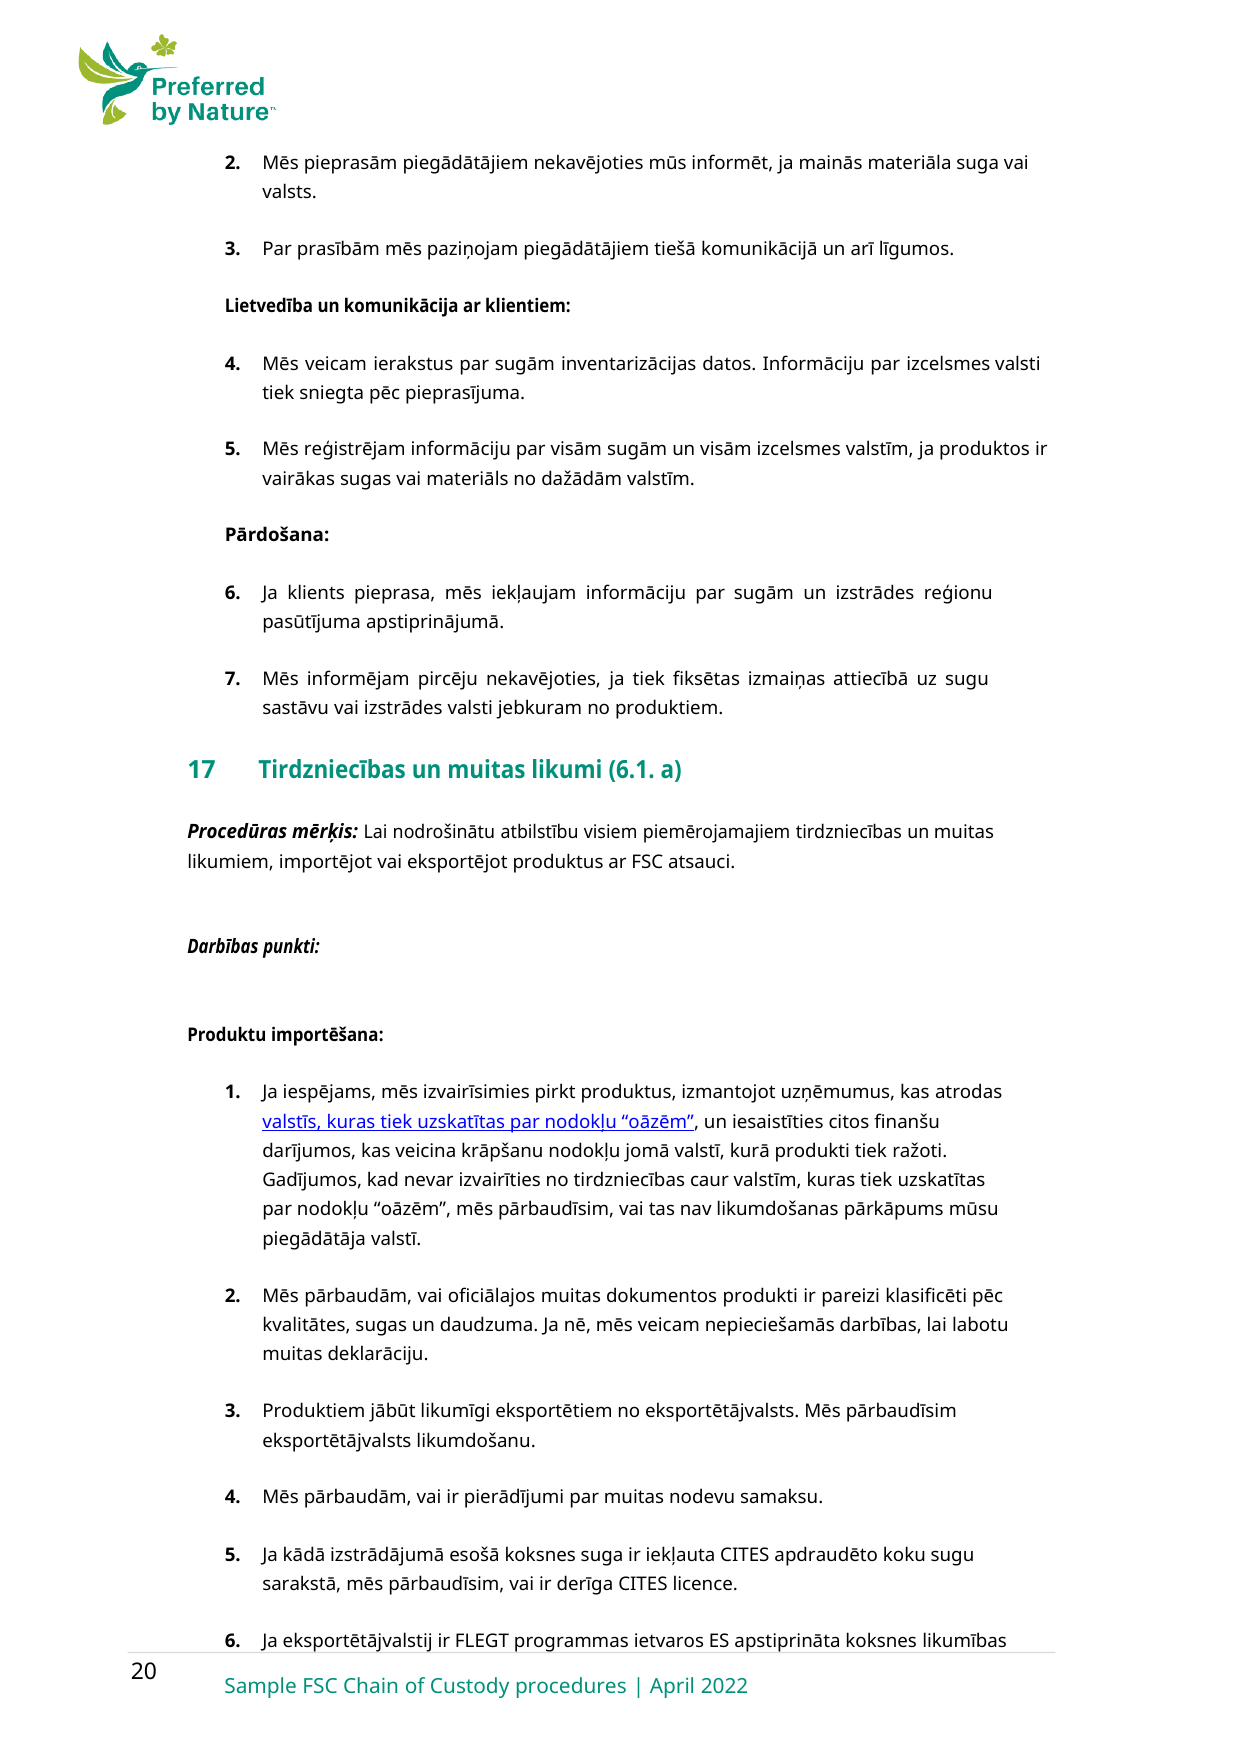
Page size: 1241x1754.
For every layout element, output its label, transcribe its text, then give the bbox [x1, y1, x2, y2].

subtitle Lietvedība un komunikācija ar klientiem: [224, 292, 1209, 318]
list Par prasībām mēs paziņojam piegādātājiem tiešā komunikācijā un arī līgumos. [224, 235, 1209, 261]
list Ja klients pieprasa, mēs iekļaujam informāciju par sugām un izstrādes reģionu pasūtījuma apstiprinājumā. [224, 579, 1053, 634]
list Produktiem jābūt likumīgi eksportētiem no eksportētājvalsts. Mēs pārbaudīsim eksportētājvalsts likumdošanu. [224, 1398, 1007, 1452]
picture [78, 34, 277, 125]
list Ja kādā izstrādājumā esošā koksnes suga ir iekļauta CITES apdraudēto koku sugu sarakstā, mēs pārbaudīsim, vai ir derīga CITES licence. [224, 1541, 1040, 1596]
list Mēs veicam ierakstus par sugām inventarizācijas datos. Informāciju par izcelsmes valsti tiek sniegta pēc pieprasījuma. [224, 350, 1053, 404]
subtitle Tirdzniecības un muitas likumi (6.1. a) [187, 751, 1209, 785]
subtitle Pārdošana: [224, 522, 1209, 547]
list Ja iespējams, mēs izvairīsimies pirkt produktus, izmantojot uzņēmumus, kas atrodas valstīs, kuras tiek uzskatītas par nodokļu “oāzēm”, un iesaistīties citos finanšu darījumos, kas veicina krāpšanu nodokļu jomā valstī, kurā produkti tiek ražoti. Gadījumos, kad nevar izvairīties no tirdzniecības caur valstīm, kuras tiek uzskatītas par nodokļu “oāzēm”, mēs pārbaudīsim, vai tas nav likumdošanas pārkāpums mūsu piegādātāja valstī. [224, 1079, 1017, 1251]
list Mēs pārbaudām, vai oficiālajos muitas dokumentos produkti ir pareizi klasificēti pēc kvalitātes, sugas un daudzuma. Ja nē, mēs veicam nepieciešamās darbības, lai labotu muitas deklarāciju. [224, 1282, 1051, 1366]
list Mēs pārbaudām, vai ir pierādījumi par muitas nodevu samaksu. [224, 1484, 1209, 1509]
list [224, 1627, 1015, 1652]
list Mēs reģistrējam informāciju par visām sugām un visām izcelsmes valstīm, ja produktos ir vairākas sugas vai materiāls no dažādām valstīm. [224, 436, 1053, 490]
subtitle Darbības punkti: [187, 933, 1209, 960]
text Procedūras mērķis: Lai nodrošinātu atbilstību visiem piemērojamajiem tirdzniecības un muitas likumiem, importējot vai eksportējot produktus ar FSC atsauci. [187, 817, 1051, 873]
list Mēs informējam pircēju nekavējoties, ja tiek fiksētas izmaiņas attiecībā uz sugu sastāvu vai izstrādes valsti jebkuram no produktiem. [224, 666, 1053, 720]
subtitle Produktu importēšana: [187, 1021, 1209, 1046]
list Mēs pieprasām piegādātājiem nekavējoties mūs informēt, ja mainās materiāla suga vai valsts. [224, 149, 1054, 203]
